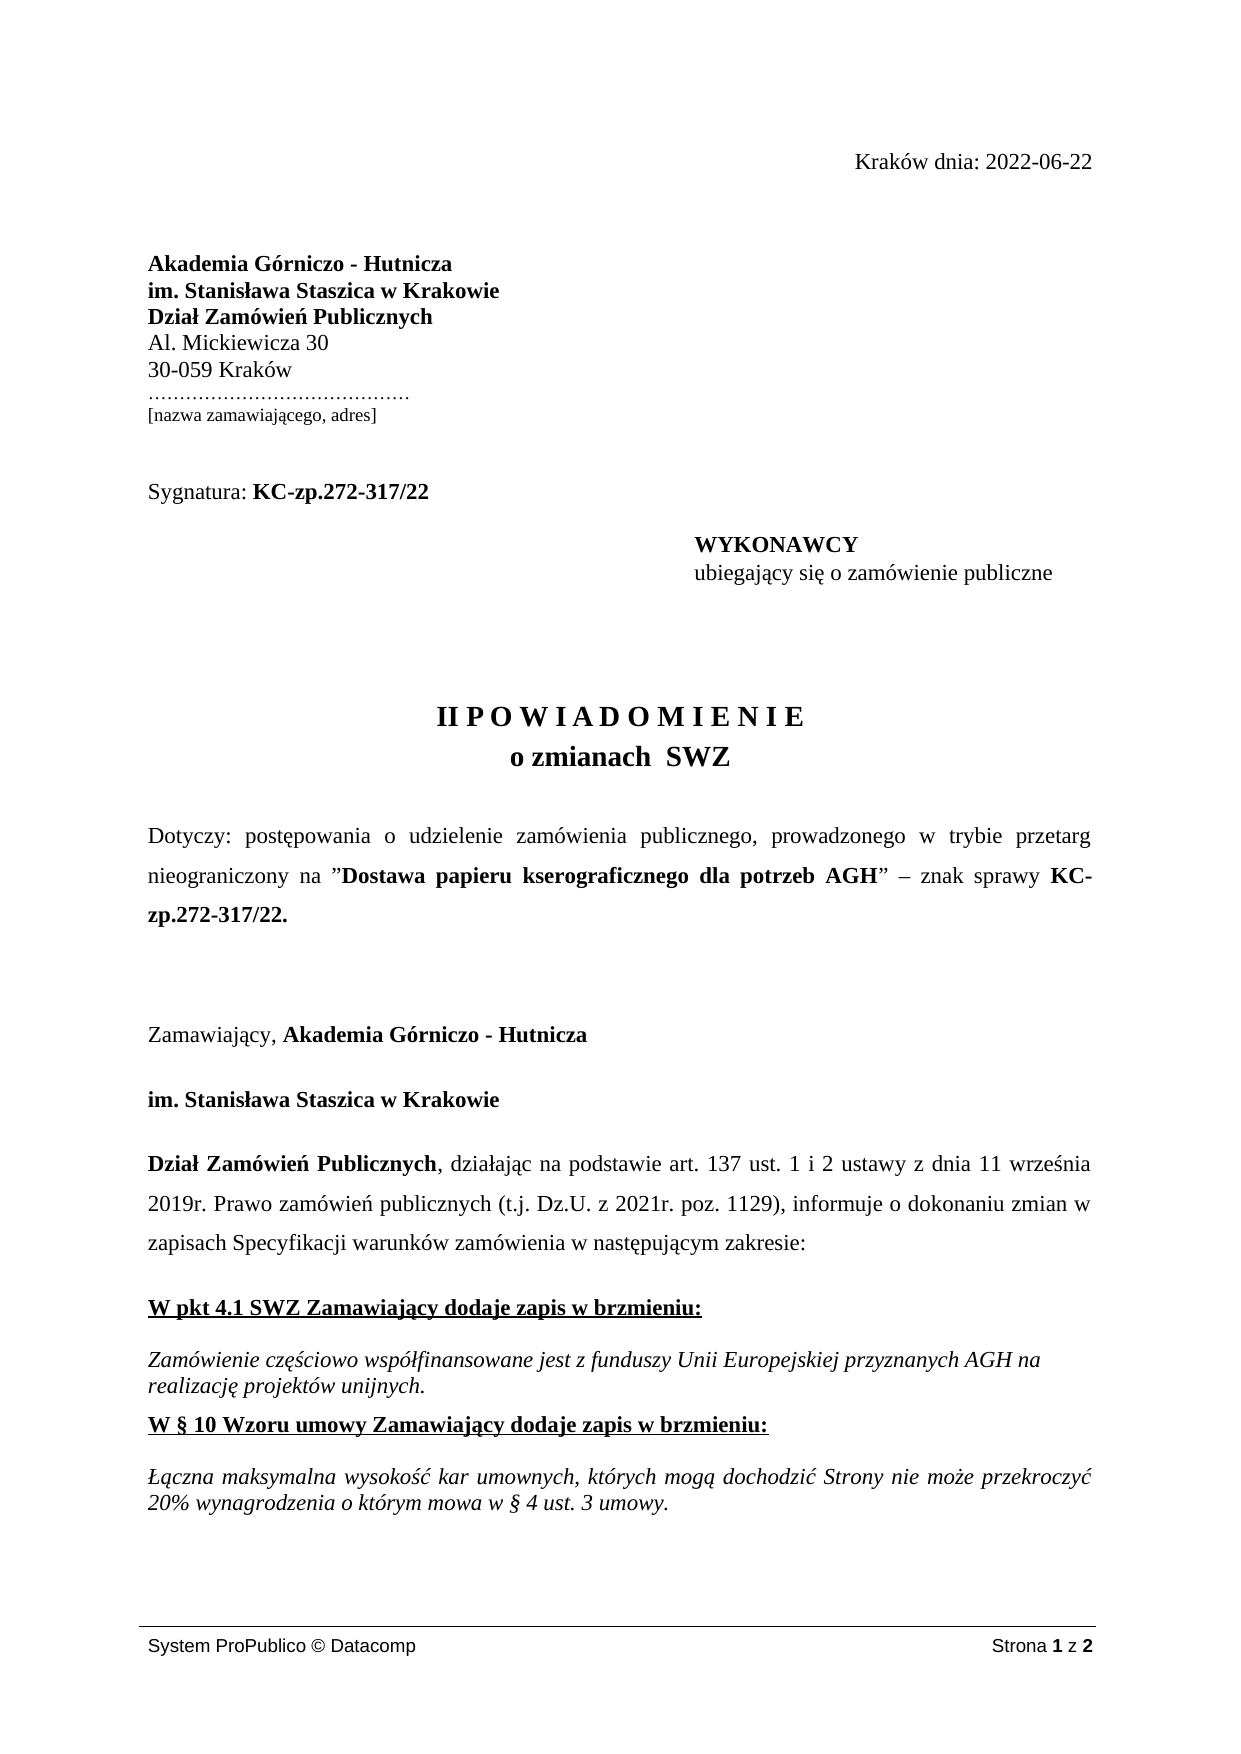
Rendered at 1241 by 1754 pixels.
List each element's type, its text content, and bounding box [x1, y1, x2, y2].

text Sygnatura: KC-zp.272-317/22 [148, 478, 1092, 504]
text W pkt 4.1 SWZ Zamawiający dodaje zapis w brzmieniu: [148, 1294, 1092, 1320]
text WYKONAWCY [694, 531, 1092, 557]
text Łączna maksymalna wysokość kar umownych, których mogą dochodzić Strony nie może przekroczyć 20% wynagrodzenia o którym mowa w § 4 ust. 3 umowy. [148, 1463, 1092, 1516]
text im. Stanisława Staszica w Krakowie [148, 277, 1092, 303]
text Al. Mickiewicza 30 [148, 329, 1092, 356]
text Dotyczy: postępowania o udzielenie zamówienia publicznego, prowadzonego w trybie przetarg nieograniczony na ”Dostawa papieru kserograficznego dla potrzeb AGH” – znak sprawy KC-zp.272-317/22. [148, 822, 1092, 927]
text im. Stanisława Staszica w Krakowie [148, 1086, 1092, 1112]
text Kraków dnia: 2022-06-22 [148, 148, 1092, 174]
text Akademia Górniczo - Hutnicza [148, 250, 1092, 277]
subtitle o zmianach SWZ [148, 739, 1092, 772]
text Zamawiający, Akademia Górniczo - Hutnicza [148, 1021, 1092, 1048]
text W § 10 Wzoru umowy Zamawiający dodaje zapis w brzmieniu: [148, 1411, 1092, 1437]
text Zamówienie częściowo współfinansowane jest z funduszy Unii Europejskiej przyznanych AGH na realizację projektów unijnych. [148, 1346, 1092, 1398]
text 30-059 Kraków [148, 356, 1092, 382]
subtitle II P O W I A D O M I E N I E [148, 699, 1092, 732]
text Dział Zamówień Publicznych [148, 303, 1092, 329]
text Dział Zamówień Publicznych, działając na podstawie art. 137 ust. 1 i 2 ustawy z dnia 11 września 2019r. Prawo zamówień publicznych (t.j. Dz.U. z 2021r. poz. 1129), informuje o dokonaniu zmian w zapisach Specyfikacji warunków zamówienia w następującym zakresie: [148, 1150, 1092, 1256]
text …………………………………… [148, 382, 1092, 404]
text ubiegający się o zamówienie publiczne [694, 559, 1092, 586]
text [nazwa zamawiającego, adres] [148, 404, 1092, 425]
